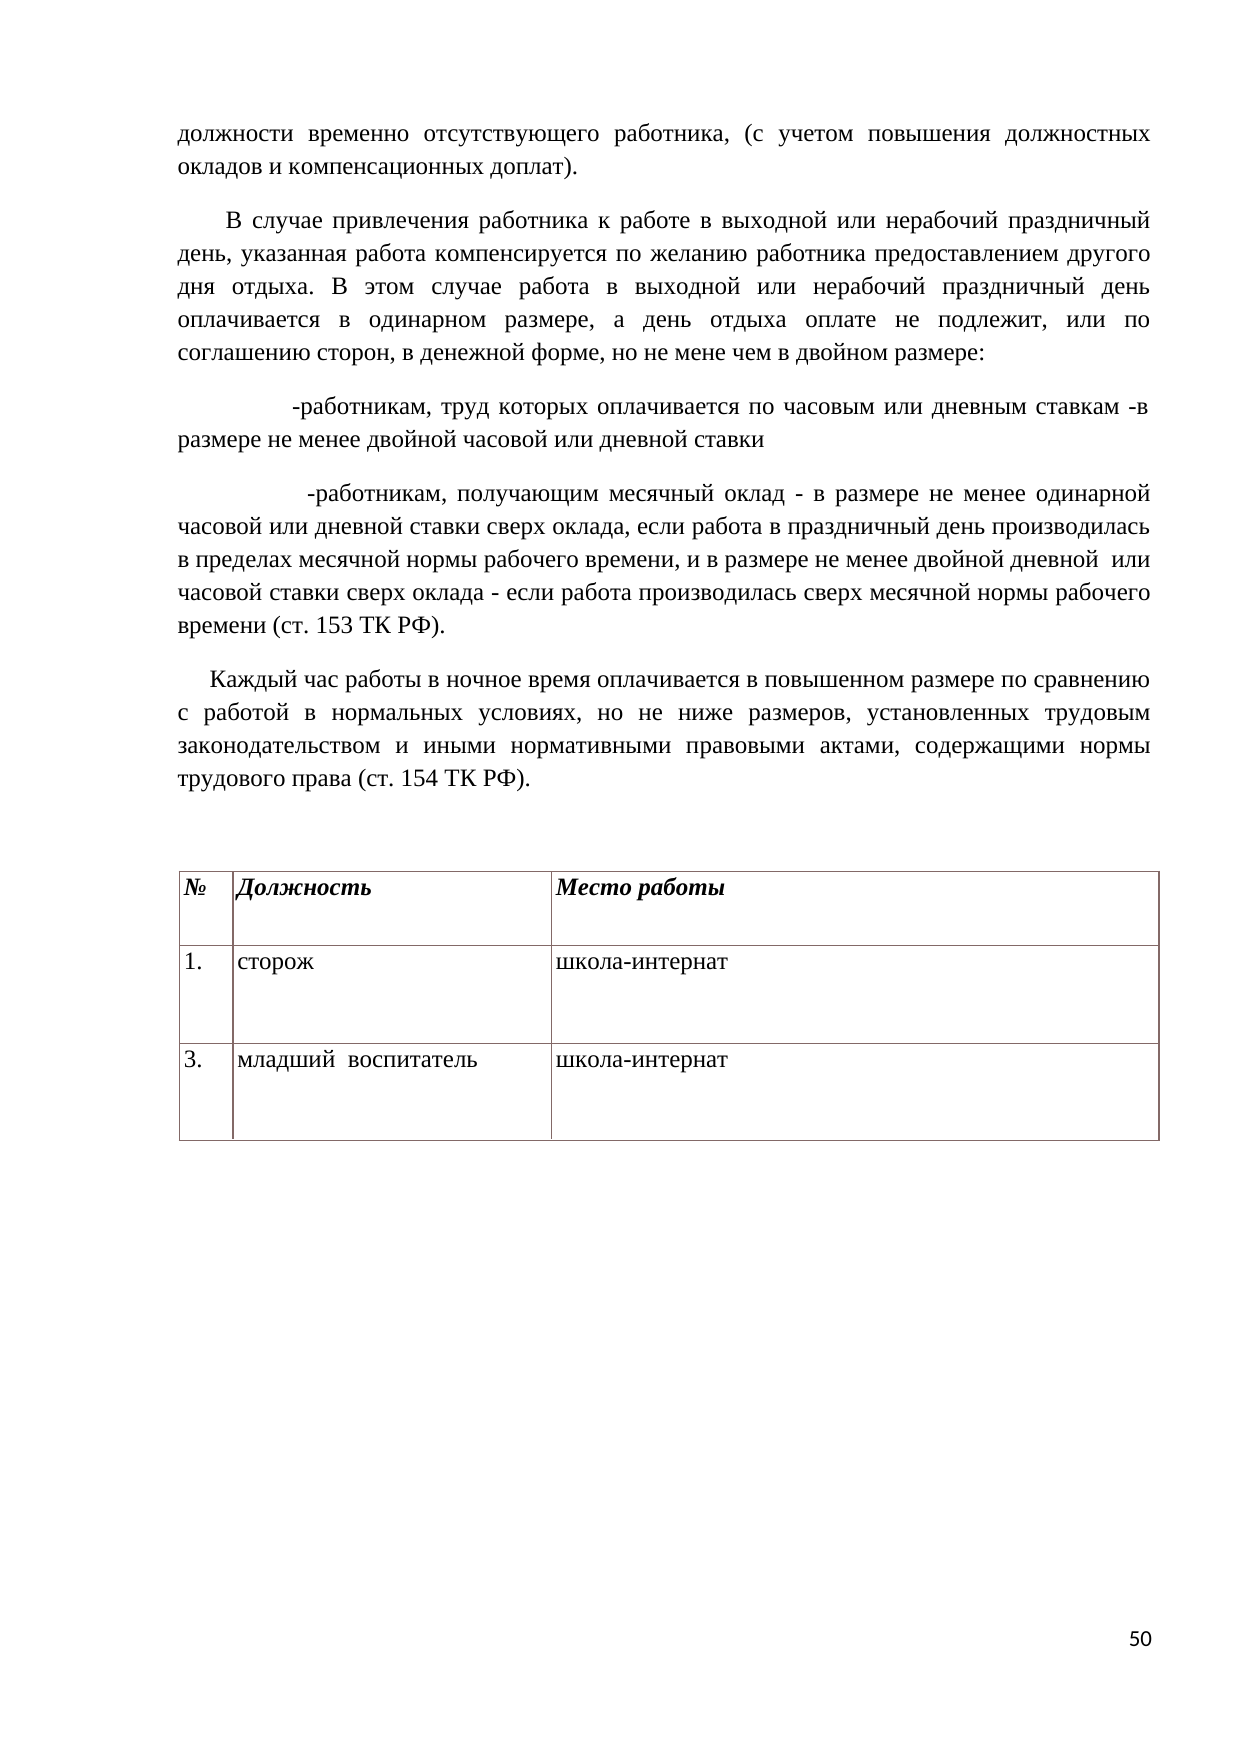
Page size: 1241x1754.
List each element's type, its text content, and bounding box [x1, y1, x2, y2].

table_cell школа-интернат [552, 946, 1158, 1042]
table_header Место работы [552, 872, 1158, 944]
table_header № [180, 872, 232, 944]
text Каждый час работы в ночное время оплачивается в повышенном размере по сравнению с работой в нормальных условиях, но не ниже размеров, установленных трудовым законодательством и иными нормативными правовыми актами, содержащими нормы трудового права (ст. 154 ТК РФ). [177, 664, 1152, 792]
table_cell младший воспитатель [234, 1044, 551, 1139]
table_cell сторож [234, 946, 551, 1042]
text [177, 118, 1152, 180]
table_header Должность [234, 872, 551, 944]
table_cell 1. [180, 946, 232, 1042]
table_cell школа-интернат [552, 1044, 1158, 1139]
text В случае привлечения работника к работе в выходной или нерабочий праздничный день, указанная работа компенсируется по желанию работника предоставлением другого дня отдыха. В этом случае работа в выходной или нерабочий праздничный день оплачивается в одинарном размере, а день отдыха оплате не подлежит, или по соглашению сторон, в денежной форме, но не мене чем в двойном размере: [177, 205, 1152, 366]
text -работникам, труд которых оплачивается по часовым или дневным ставкам -в размере не менее двойной часовой или дневной ставки [177, 391, 1152, 453]
table_cell 3. [180, 1044, 232, 1139]
text -работникам, получающим месячный оклад - в размере не менее одинарной часовой или дневной ставки сверх оклада, если работа в праздничный день производилась в пределах месячной нормы рабочего времени, и в размере не менее двойной дневной или часовой ставки сверх оклада - если работа производилась сверх месячной нормы рабочего времени (ст. 153 ТК РФ). [177, 478, 1152, 639]
